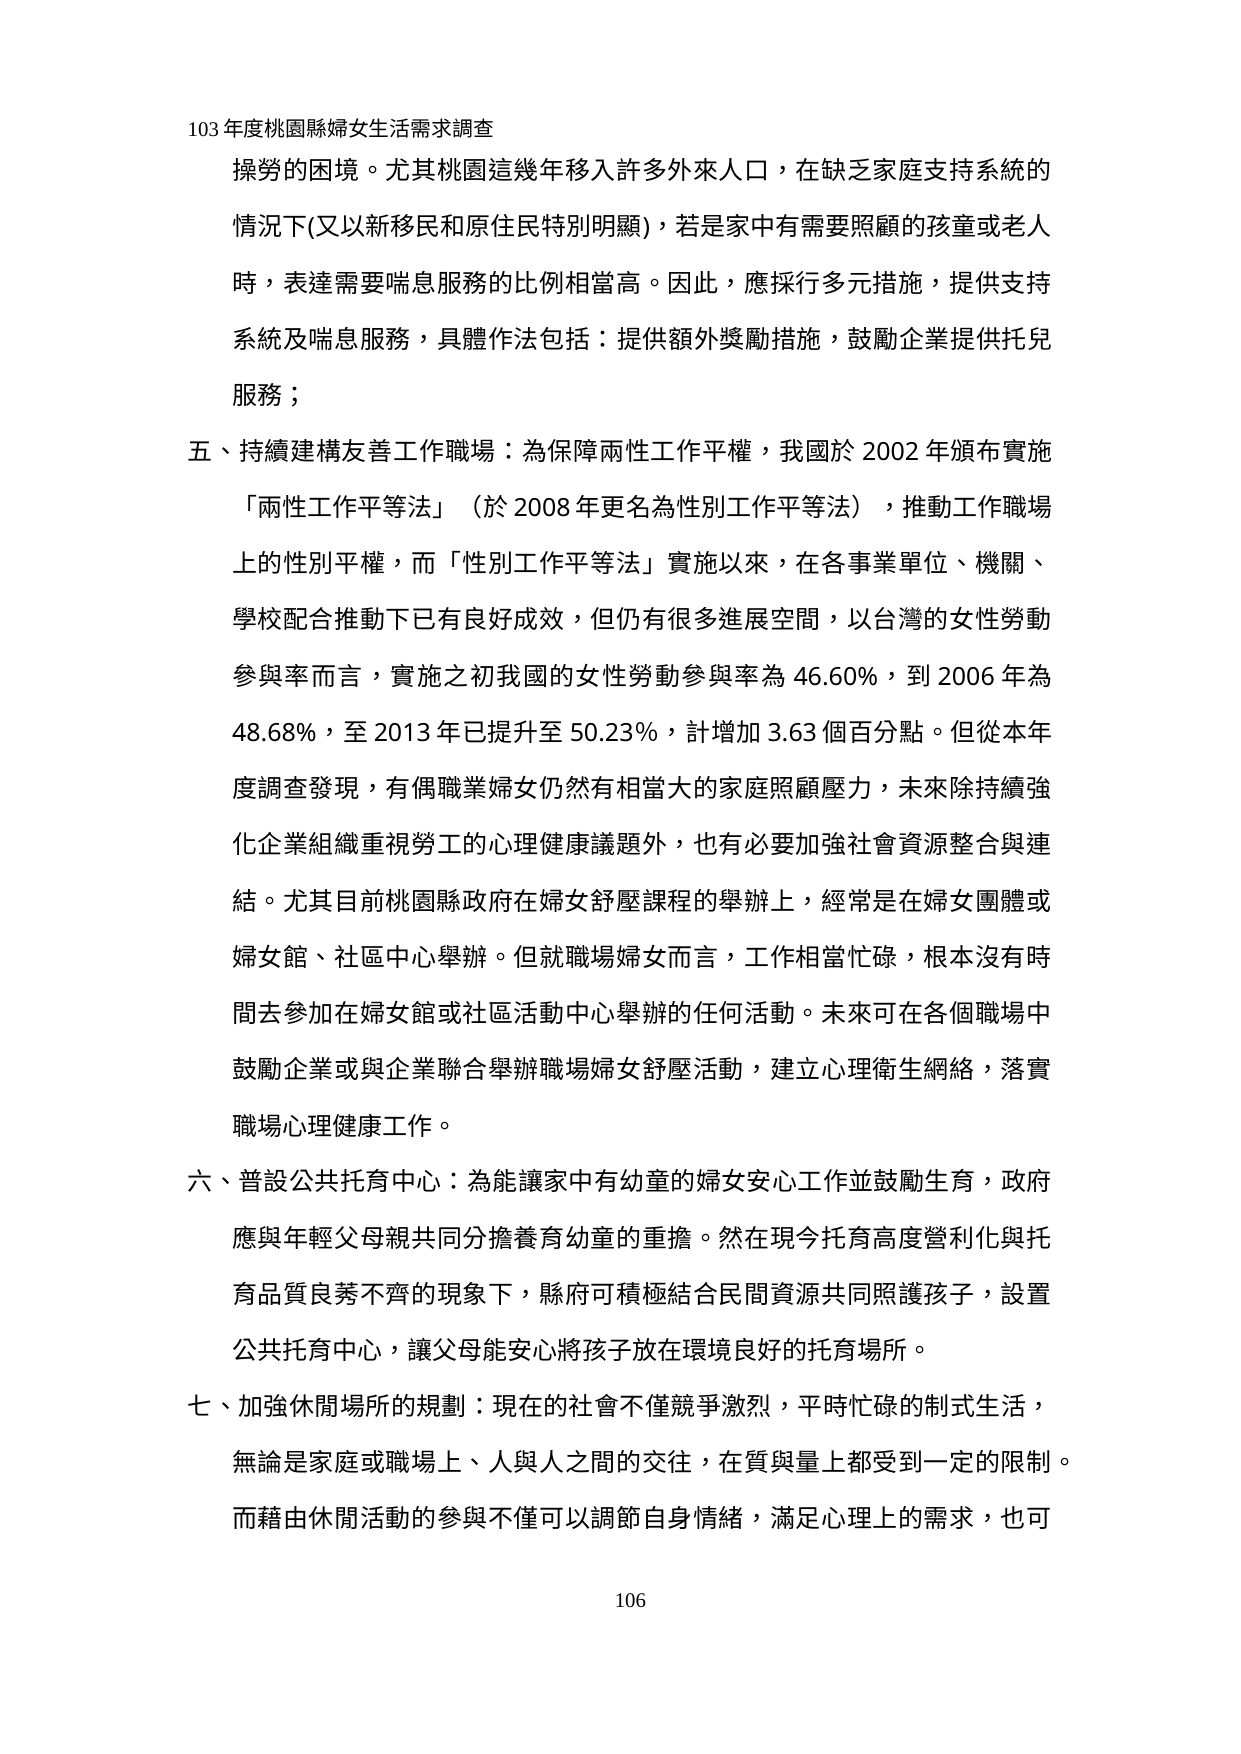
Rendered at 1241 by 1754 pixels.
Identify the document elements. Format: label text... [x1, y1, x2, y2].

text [187, 1386, 1053, 1536]
text 六、普設公共托育中心：為能讓家中有幼童的婦女安心工作並鼓勵生育，政府應與年輕父母親共同分擔養育幼童的重擔。然在現今托育高度營利化與托育品質良莠不齊的現象下，縣府可積極結合民間資源共同照護孩子，設置公共托育中心，讓父母能安心將孩子放在環境良好的托育場所。 [187, 1161, 1053, 1367]
text 五、持續建構友善工作職場：為保障兩性工作平權，我國於2002年頒布實施「兩性工作平等法」（於2008年更名為性別工作平等法），推動工作職場上的性別平權，而「性別工作平等法」實施以來，在各事業單位、機關、學校配合推動下已有良好成效，但仍有很多進展空間，以台灣的女性勞動參與率而言，實施之初我國的女性勞動參與率為46.60%，到2006年為48.68%，至2013年已提升至50.23％，計增加3.63個百分點。但從本年度調查發現，有偶職業婦女仍然有相當大的家庭照顧壓力，未來除持續強化企業組織重視勞工的心理健康議題外，也有必要加強社會資源整合與連結。尤其目前桃園縣政府在婦女舒壓課程的舉辦上，經常是在婦女團體或婦女館、社區中心舉辦。但就職場婦女而言，工作相當忙碌，根本沒有時間去參加在婦女館或社區活動中心舉辦的任何活動。未來可在各個職場中鼓勵企業或與企業聯合舉辦職場婦女舒壓活動，建立心理衛生網絡，落實職場心理健康工作。 [187, 431, 1053, 1143]
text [187, 150, 1053, 412]
